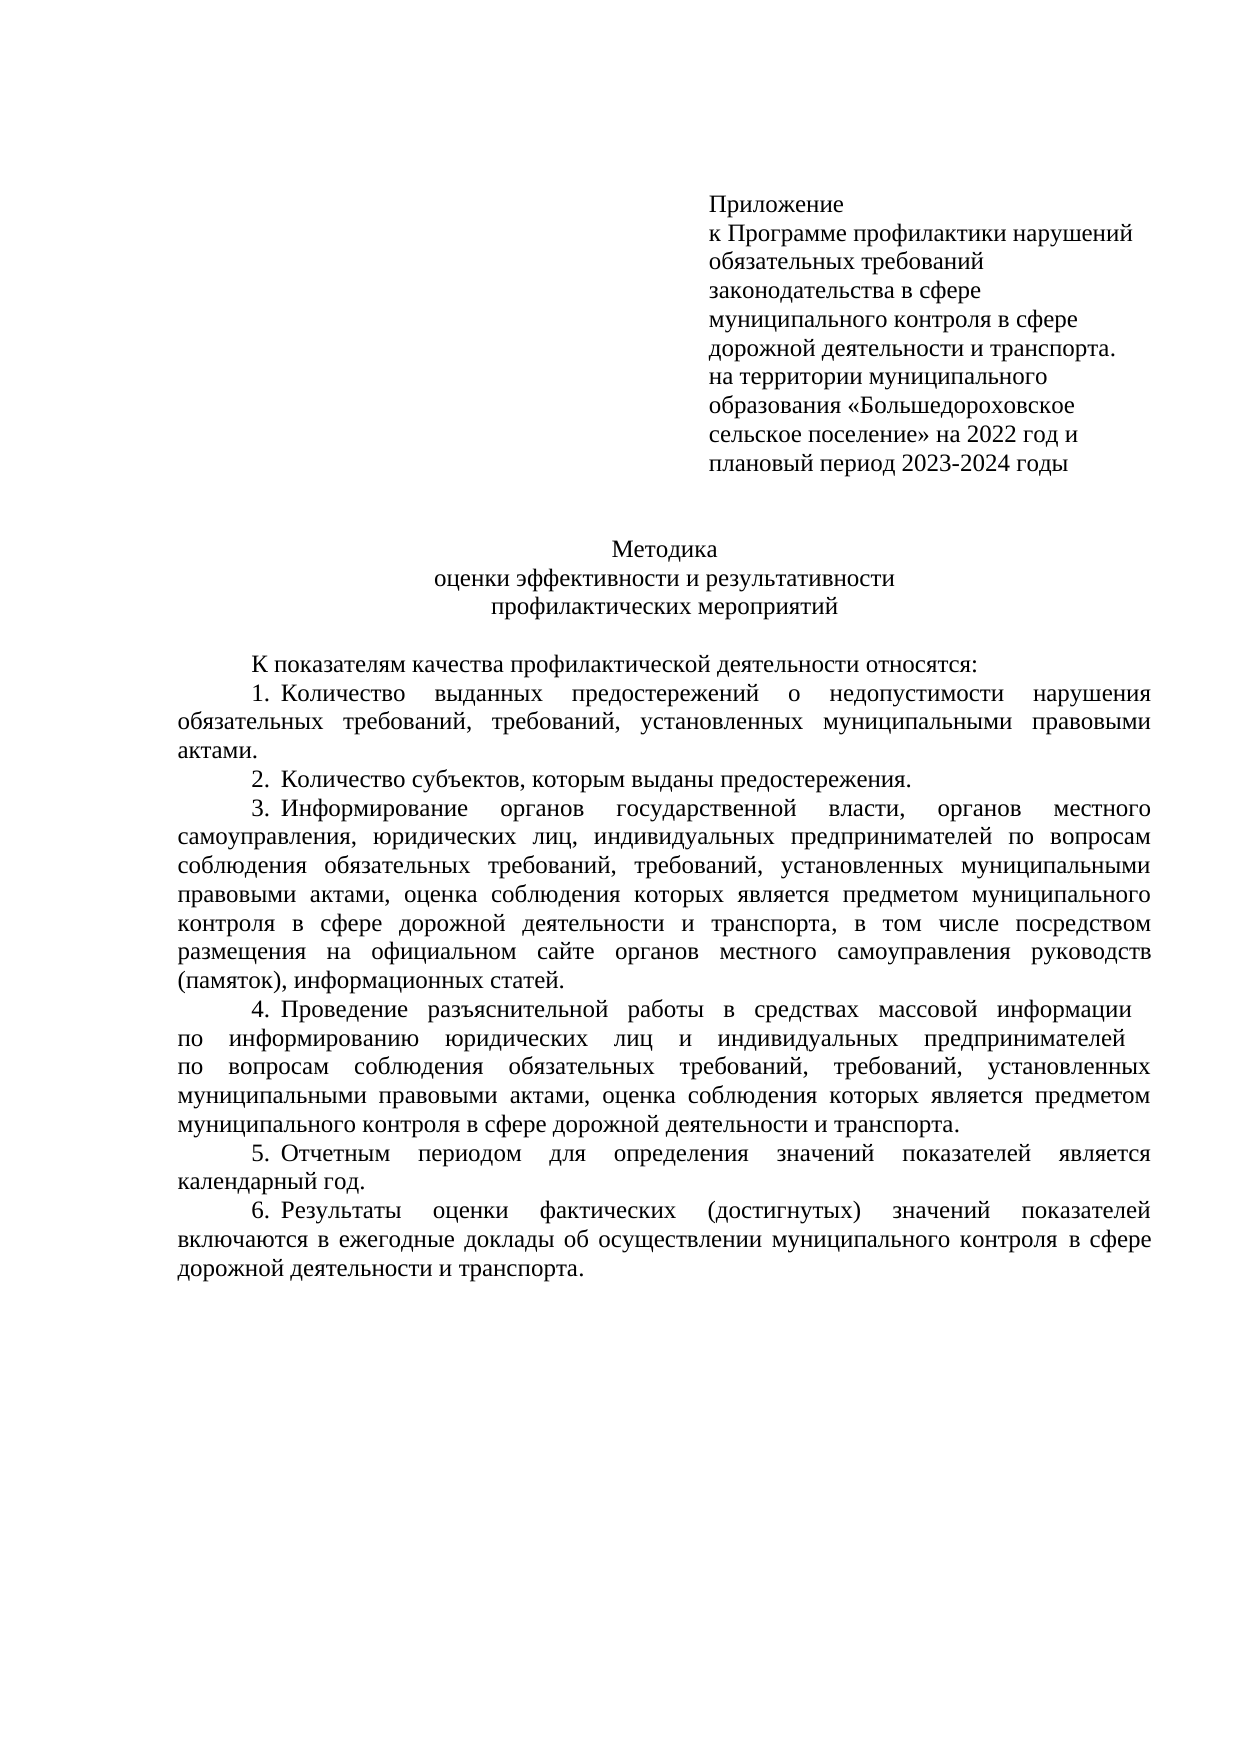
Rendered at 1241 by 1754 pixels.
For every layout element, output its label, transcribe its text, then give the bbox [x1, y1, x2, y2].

list Отчетным периодом для определения значений показателей является календарный год. [177, 1138, 1152, 1195]
text к Программе профилактики нарушений обязательных требований законодательства в сфере муниципального контроля в сфере дорожной деятельности и транспорта. [709, 218, 1152, 361]
list Количество выданных предостережений о недопустимости нарушения обязательных требований, требований, установленных муниципальными правовыми актами. [177, 678, 1152, 764]
text Методика [177, 534, 1152, 563]
list Результаты оценки фактических (достигнутых) значений показателей включаются в ежегодные доклады об осуществлении муниципального контроля в сфере дорожной деятельности и транспорта. [177, 1195, 1152, 1281]
text на территории муниципального образования «Большедороховское сельское поселение» на 2022 год и плановый период 2023-2024 годы [709, 361, 1152, 476]
list Информирование органов государственной власти, органов местного самоуправления, юридических лиц, индивидуальных предпринимателей по вопросам соблюдения обязательных требований, требований, установленных муниципальными правовыми актами, оценка соблюдения которых является предметом муниципального контроля в сфере дорожной деятельности и транспорта, в том числе посредством размещения на официальном сайте органов местного самоуправления руководств (памяток), информационных статей. [177, 793, 1152, 994]
list Количество субъектов, которым выданы предостережения. [177, 764, 1152, 793]
list Проведение разъяснительной работы в средствах массовой информации по информированию юридических лиц и индивидуальных предпринимателей по вопросам соблюдения обязательных требований, требований, установленных муниципальными правовыми актами, оценка соблюдения которых является предметом муниципального контроля в сфере дорожной деятельности и транспорта. [177, 994, 1152, 1138]
text профилактических мероприятий [177, 591, 1152, 620]
text К показателям качества профилактической деятельности относятся: [177, 649, 1152, 678]
text Приложение [709, 189, 1152, 218]
text оценки эффективности и результативности [177, 563, 1152, 591]
